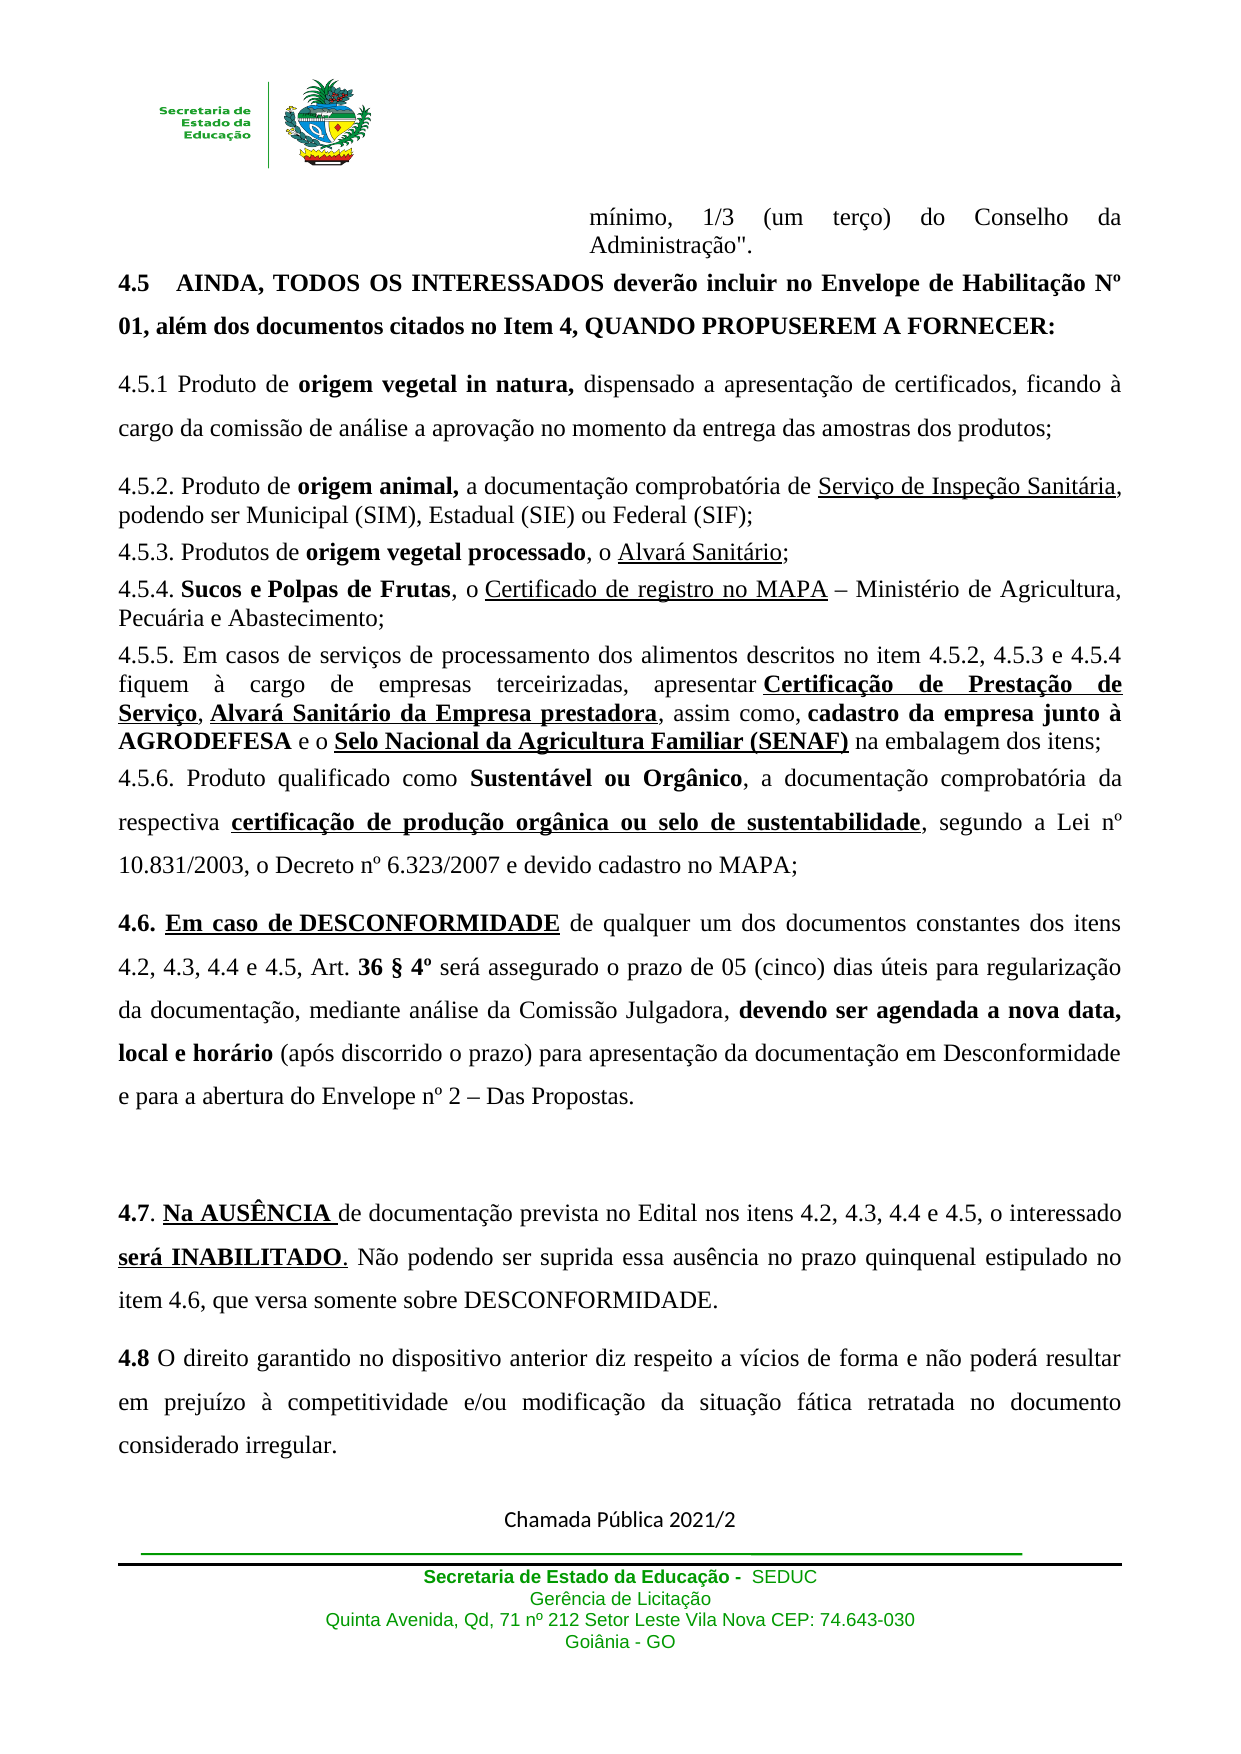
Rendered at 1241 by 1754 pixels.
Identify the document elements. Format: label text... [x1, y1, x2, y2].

text 4.8 O direito garantido no dispositivo anterior diz respeito a vícios de forma e não poderá resultar em prejuízo à competitividade e/ou modificação da situação fática retratada no documento considerado irregular. [118, 1343, 1122, 1458]
text 4.5.5. Em casos de serviços de processamento dos alimentos descritos no item 4.5.2, 4.5.3 e 4.5.4 fiquem à cargo de empresas terceirizadas, apresentar Certificação de Prestação de Serviço, Alvará Sanitário da Empresa prestadora, assim como, cadastro da empresa junto à AGRODEFESA e o Selo Nacional da Agricultura Familiar (SENAF) na embalagem dos itens; [118, 640, 1122, 755]
text 4.5.3. Produtos de origem vegetal processado, o Alvará Sanitário; [118, 537, 1122, 566]
text 4.5.6. Produto qualificado como Sustentável ou Orgânico, a documentação comprobatória da respectiva certificação de produção orgânica ou selo de sustentabilidade, segundo a Lei nº 10.831/2003, o Decreto nº 6.323/2007 e devido cadastro no MAPA; [118, 763, 1122, 878]
text 4.6. Em caso de DESCONFORMIDADE de qualquer um dos documentos constantes dos itens 4.2, 4.3, 4.4 e 4.5, Art. 36 § 4º será assegurado o prazo de 05 (cinco) dias úteis para regularização da documentação, mediante análise da Comissão Julgadora, devendo ser agendada a nova data, local e horário (após discorrido o prazo) para apresentação da documentação em Desconformidade e para a abertura do Envelope nº 2 – Das Propostas. [118, 908, 1122, 1110]
picture [118, 73, 412, 174]
text 4.5.4. Sucos e Polpas de Frutas, o Certificado de registro no MAPA – Ministério de Agricultura, Pecuária e Abastecimento; [118, 574, 1122, 632]
text 4.5.1 Produto de origem vegetal in natura, dispensado a apresentação de certificados, ficando à cargo da comissão de análise a aprovação no momento da entrega das amostras dos produtos; [118, 369, 1122, 441]
text 4.7. Na AUSÊNCIA de documentação prevista no Edital nos itens 4.2, 4.3, 4.4 e 4.5, o interessado será INABILITADO. Não podendo ser suprida essa ausência no prazo quinquenal estipulado no item 4.6, que versa somente sobre DESCONFORMIDADE. [118, 1198, 1122, 1313]
text 4.5.2. Produto de origem animal, a documentação comprobatória de Serviço de Inspeção Sanitária, podendo ser Municipal (SIM), Estadual (SIE) ou Federal (SIF); [118, 471, 1122, 529]
text 4.5 AINDA, TODOS OS INTERESSADOS deverão incluir no Envelope de Habilitação Nº 01, além dos documentos citados no Item 4, QUANDO PROPUSEREM A FORNECER: [118, 268, 1122, 339]
